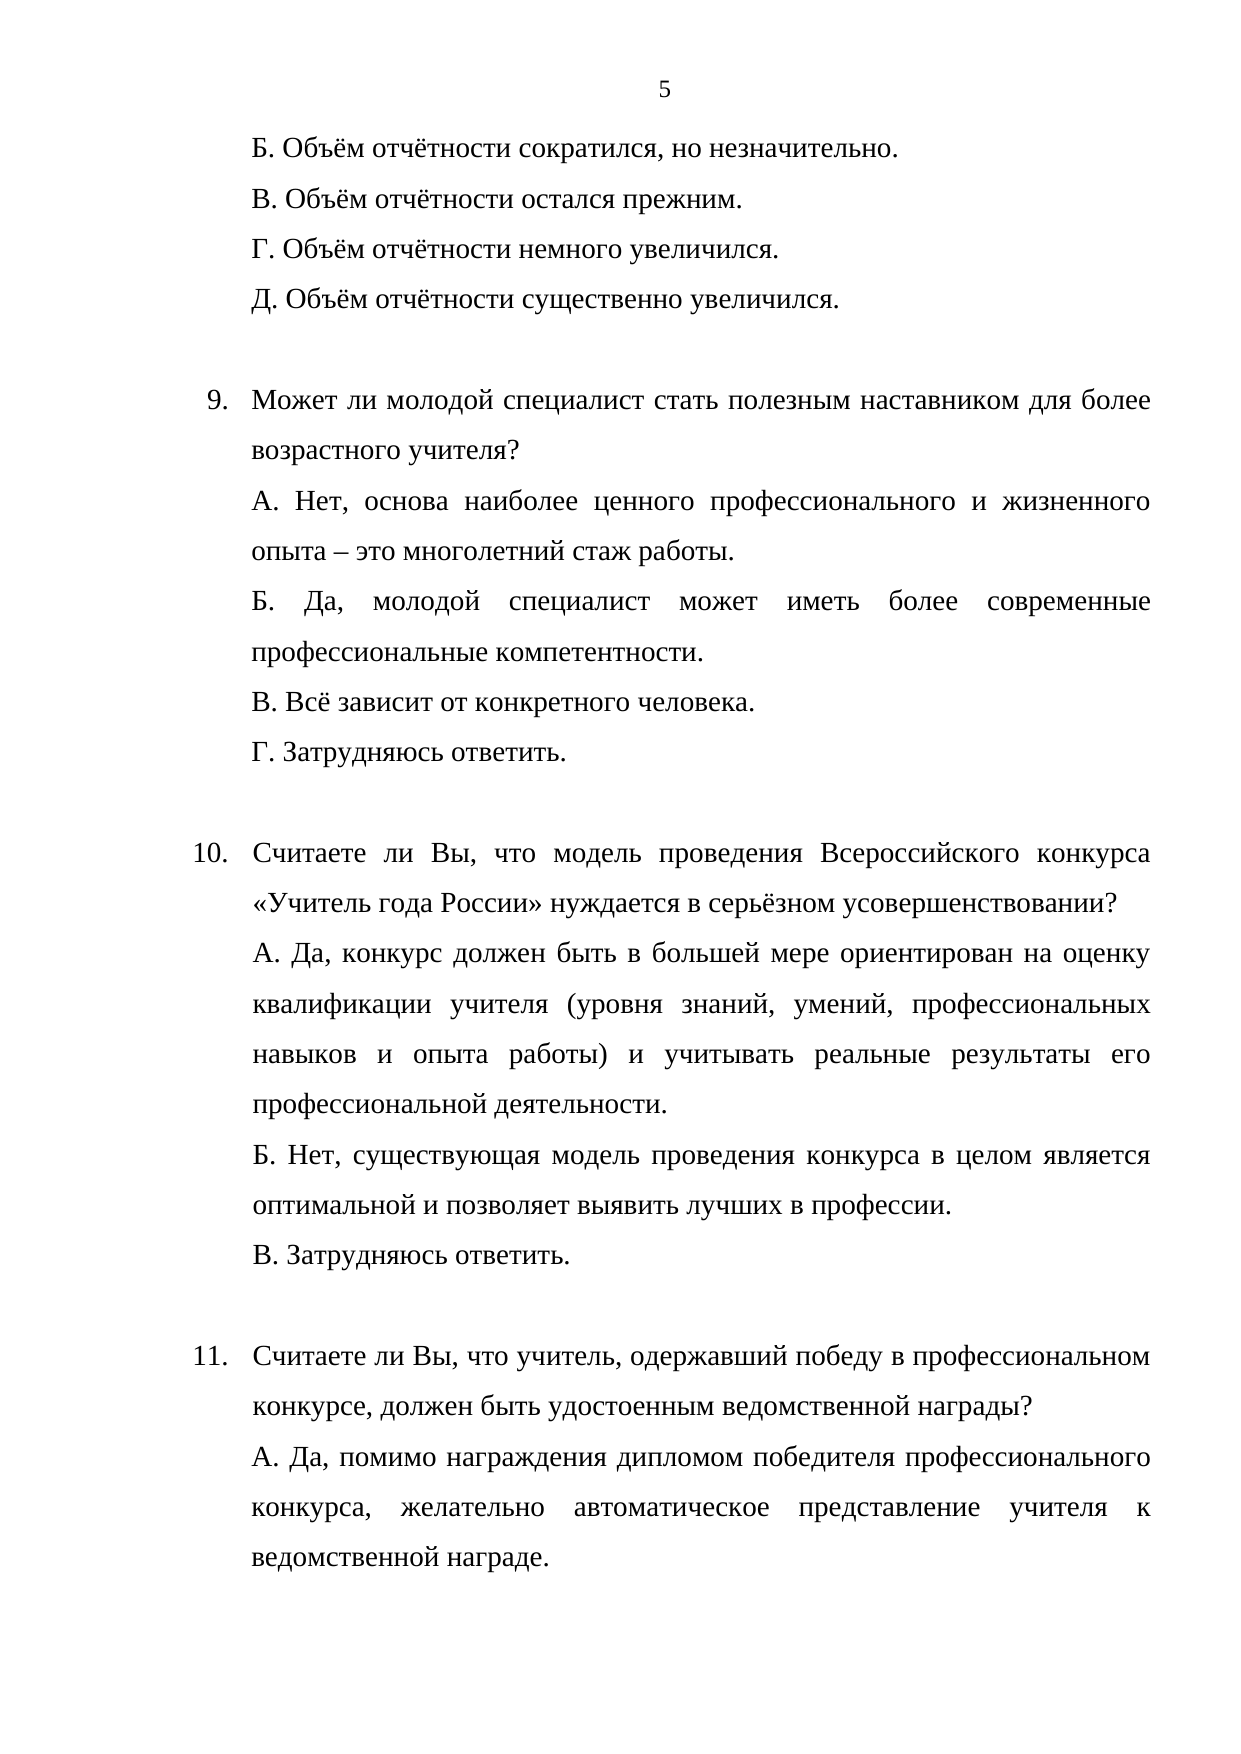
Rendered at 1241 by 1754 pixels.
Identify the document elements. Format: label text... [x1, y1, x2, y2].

text Б. Объём отчётности сократился, но незначительно. [251, 131, 1152, 164]
list Считаете ли Вы, что модель проведения Всероссийского конкурса «Учитель года России» нуждается в серьёзном усовершенствовании? [192, 835, 1152, 919]
list А. Да, конкурс должен быть в большей мере ориентирован на оценку квалификации учителя (уровня знаний, умений, профессиональных навыков и опыта работы) и учитывать реальные результаты его профессиональной деятельности. [252, 936, 1152, 1120]
list А. Нет, основа наиболее ценного профессионального и жизненного опыта – это многолетний стаж работы. [251, 483, 1152, 567]
list Считаете ли Вы, что учитель, одержавший победу в профессиональном конкурсе, должен быть удостоенным ведомственной награды? [192, 1338, 1152, 1422]
list Может ли молодой специалист стать полезным наставником для более возрастного учителя? [207, 382, 1152, 466]
list Б. Нет, существующая модель проведения конкурса в целом является оптимальной и позволяет выявить лучших в профессии. [252, 1137, 1152, 1221]
text В. Объём отчётности остался прежним. [251, 181, 1152, 214]
list Б. Да, молодой специалист может иметь более современные профессиональные компетентности. [251, 583, 1152, 667]
text Г. Объём отчётности немного увеличился. [251, 231, 1152, 265]
list В. Всё зависит от конкретного человека. [251, 684, 1152, 717]
text А. Да, помимо награждения дипломом победителя профессионального конкурса, желательно автоматическое представление учителя к ведомственной награде. [251, 1439, 1152, 1573]
list В. Затрудняюсь ответить. [252, 1237, 1152, 1271]
text Д. Объём отчётности существенно увеличился. [251, 281, 1152, 315]
list Г. Затрудняюсь ответить. [251, 734, 1152, 768]
